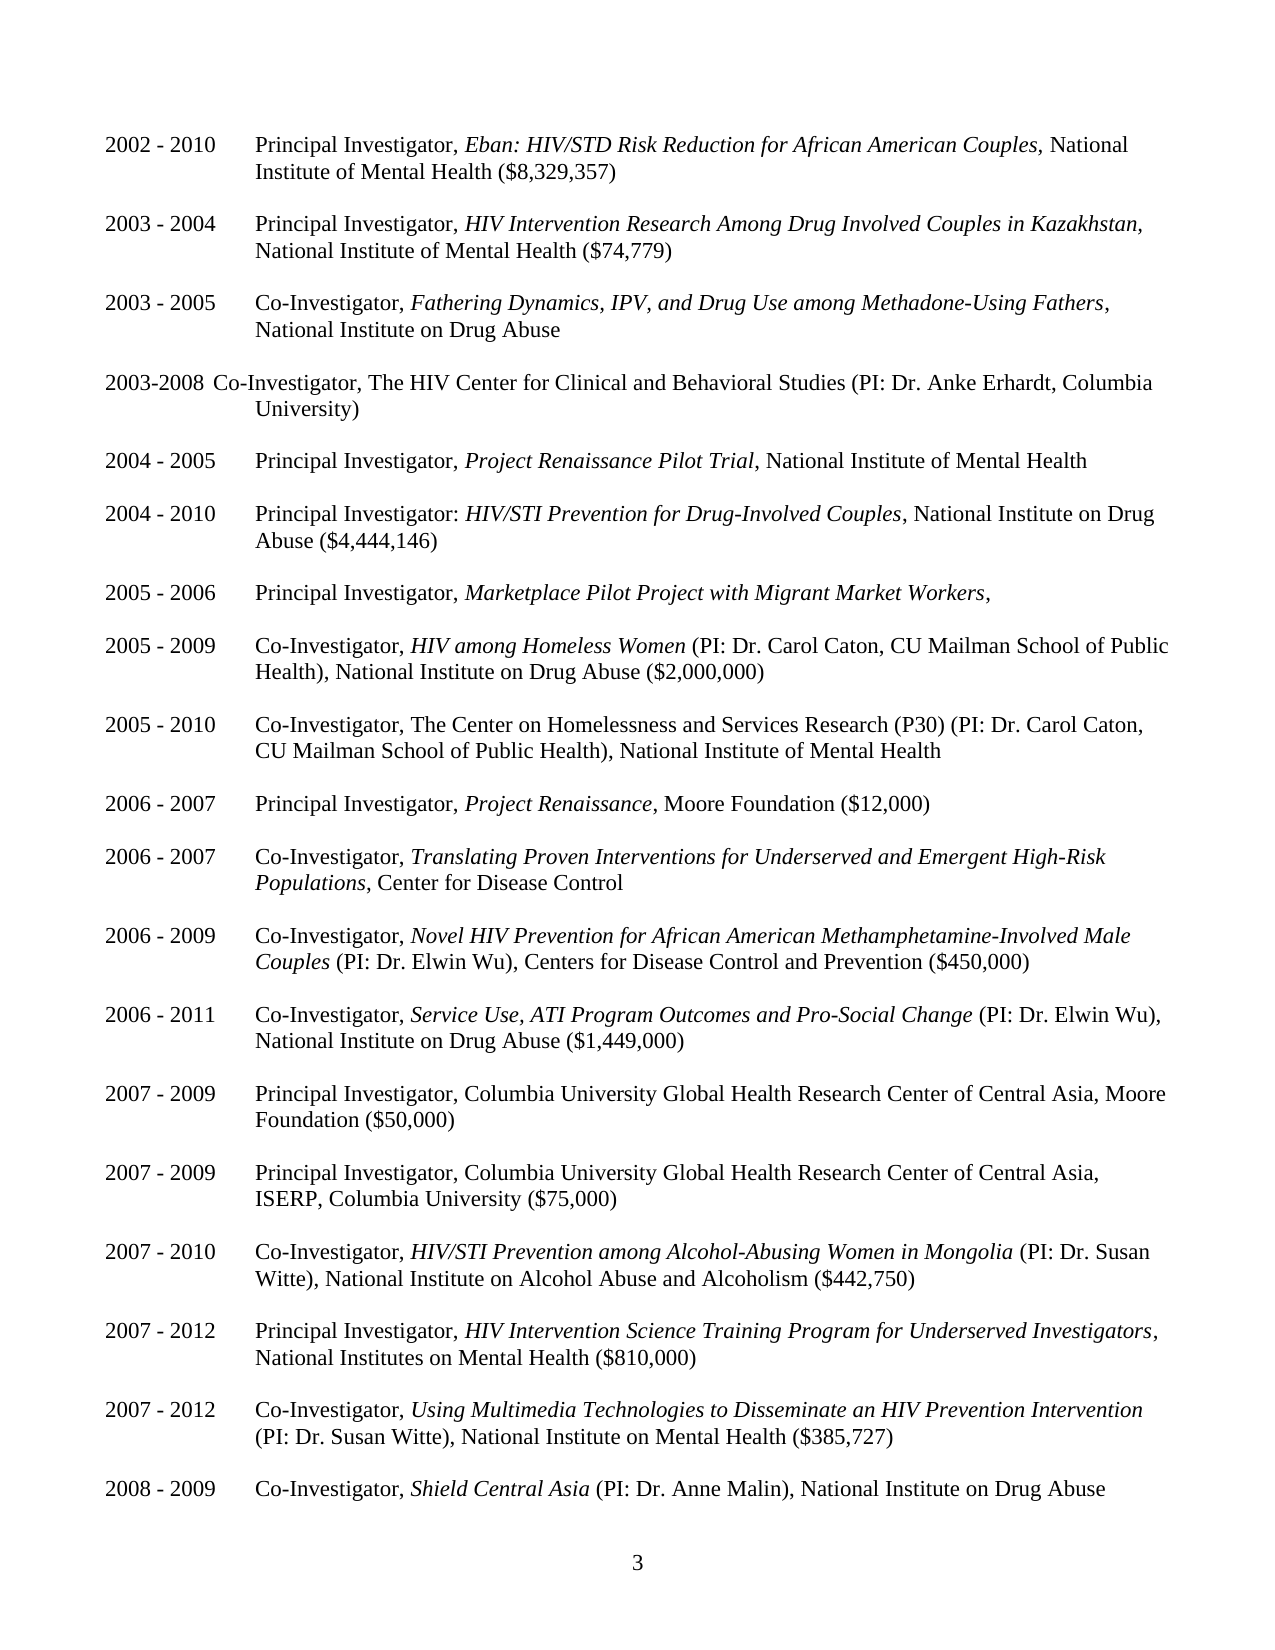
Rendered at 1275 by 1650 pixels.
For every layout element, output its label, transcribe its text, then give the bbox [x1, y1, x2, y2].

text 2006 - 2007 Co-Investigator, Translating Proven Interventions for Underserved and Emergent High-Risk Populations, Center for Disease Control [105, 843, 1170, 896]
text 2006 - 2007 Principal Investigator, Project Renaissance, Moore Foundation ($12,000) [105, 790, 1170, 817]
text 2003 - 2005 Co-Investigator, Fathering Dynamics, IPV, and Drug Use among Methadone-Using Fathers, National Institute on Drug Abuse [105, 289, 1170, 342]
text 2004 - 2005 Principal Investigator, Project Renaissance Pilot Trial, National Institute of Mental Health [105, 448, 1170, 474]
text 2004 - 2010 Principal Investigator: HIV/STI Prevention for Drug-Involved Couples, National Institute on Drug Abuse ($4,444,146) [105, 500, 1170, 553]
text 2002 - 2010 Principal Investigator, Eban: HIV/STD Risk Reduction for African American Couples, National Institute of Mental Health ($8,329,357) [105, 131, 1170, 184]
text 2007 - 2009 Principal Investigator, Columbia University Global Health Research Center of Central Asia, Moore Foundation ($50,000) [105, 1080, 1170, 1133]
list Co-Investigator, The HIV Center for Clinical and Behavioral Studies (PI: Dr. Anke Erhardt, Columbia University) [105, 368, 1170, 421]
text 2006 - 2011 Co-Investigator, Service Use, ATI Program Outcomes and Pro-Social Change (PI: Dr. Elwin Wu), National Institute on Drug Abuse ($1,449,000) [105, 1001, 1170, 1054]
text 2007 - 2010 Co-Investigator, HIV/STI Prevention among Alcohol-Abusing Women in Mongolia (PI: Dr. Susan Witte), National Institute on Alcohol Abuse and Alcoholism ($442,750) [105, 1238, 1170, 1291]
text 2006 - 2009 Co-Investigator, Novel HIV Prevention for African American Methamphetamine-Involved Male Couples (PI: Dr. Elwin Wu), Centers for Disease Control and Prevention ($450,000) [105, 922, 1170, 975]
text 2005 - 2010 Co-Investigator, The Center on Homelessness and Services Research (P30) (PI: Dr. Carol Caton, CU Mailman School of Public Health), National Institute of Mental Health [105, 711, 1170, 764]
text 2005 - 2009 Co-Investigator, HIV among Homeless Women (PI: Dr. Carol Caton, CU Mailman School of Public Health), National Institute on Drug Abuse ($2,000,000) [105, 632, 1170, 685]
text 2003 - 2004 Principal Investigator, HIV Intervention Research Among Drug Involved Couples in Kazakhstan, National Institute of Mental Health ($74,779) [105, 210, 1170, 263]
text 2007 - 2012 Principal Investigator, HIV Intervention Science Training Program for Underserved Investigators, National Institutes on Mental Health ($810,000) [105, 1317, 1170, 1370]
text 2005 - 2006 Principal Investigator, Marketplace Pilot Project with Migrant Market Workers, [105, 579, 1170, 606]
text 2008 - 2009 Co-Investigator, Shield Central Asia (PI: Dr. Anne Malin), National Institute on Drug Abuse [105, 1475, 1170, 1502]
text 2007 - 2012 Co-Investigator, Using Multimedia Technologies to Disseminate an HIV Prevention Intervention (PI: Dr. Susan Witte), National Institute on Mental Health ($385,727) [105, 1396, 1170, 1449]
text 2007 - 2009 Principal Investigator, Columbia University Global Health Research Center of Central Asia, ISERP, Columbia University ($75,000) [105, 1159, 1170, 1212]
